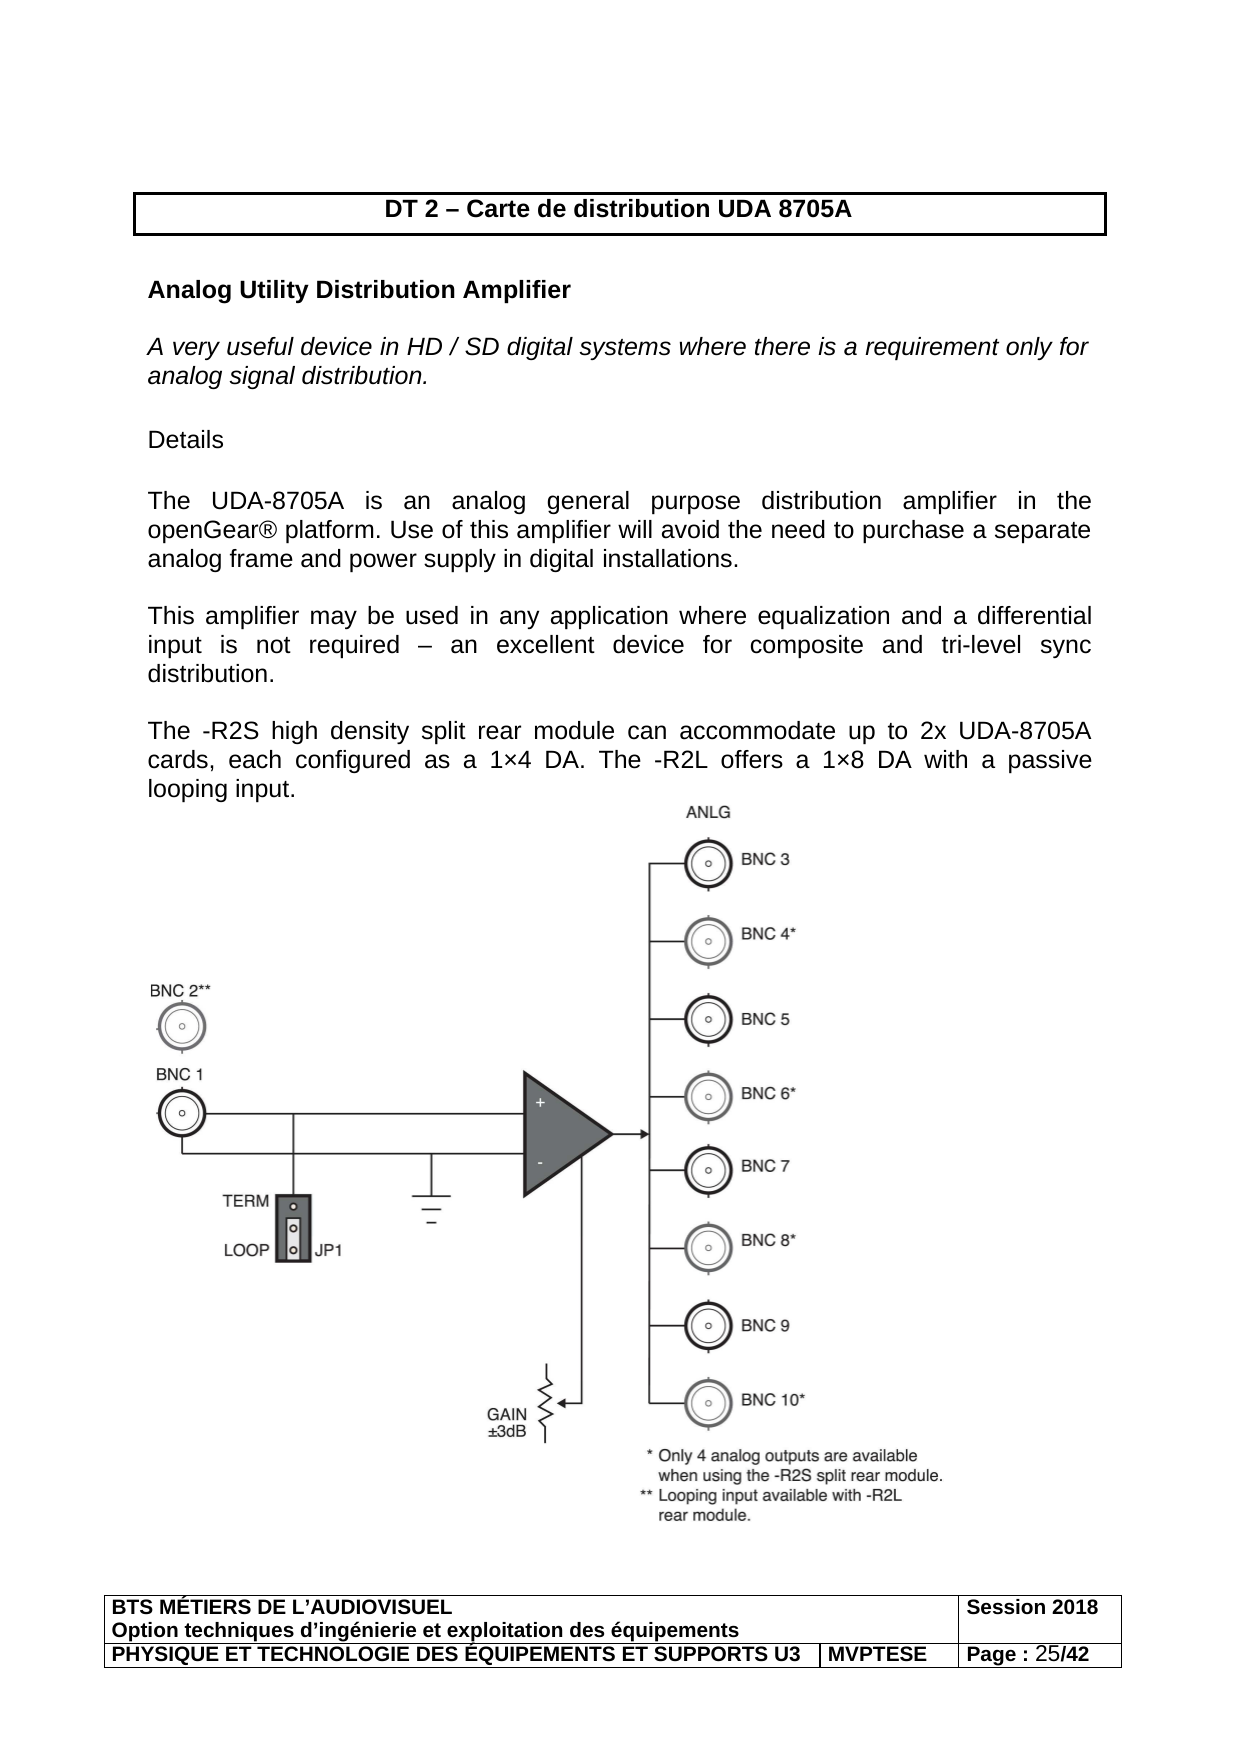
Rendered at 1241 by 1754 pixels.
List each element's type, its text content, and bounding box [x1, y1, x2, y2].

text The UDA-8705A is an analog general purpose distribution amplifier in the openGear® platform. Use of this amplifier will avoid the need to purchase a separate analog frame and power supply in digital installations. [147, 486, 1093, 573]
text The -R2S high density split rear module can accommodate up to 2x UDA-8705A cards, each configured as a 1×4 DA. The -R2L offers a 1×8 DA with a passive looping input. [147, 716, 1093, 803]
text Details [147, 425, 1157, 454]
text A very useful device in HD / SD digital systems where there is a requirement only for analog signal distribution. [147, 332, 1089, 390]
picture [150, 805, 944, 1522]
text This amplifier may be used in any application where equalization and a differential input is not required – an excellent device for composite and tri-level sync distribution. [147, 601, 1094, 688]
text Analog Utility Distribution Amplifier [147, 275, 1157, 304]
